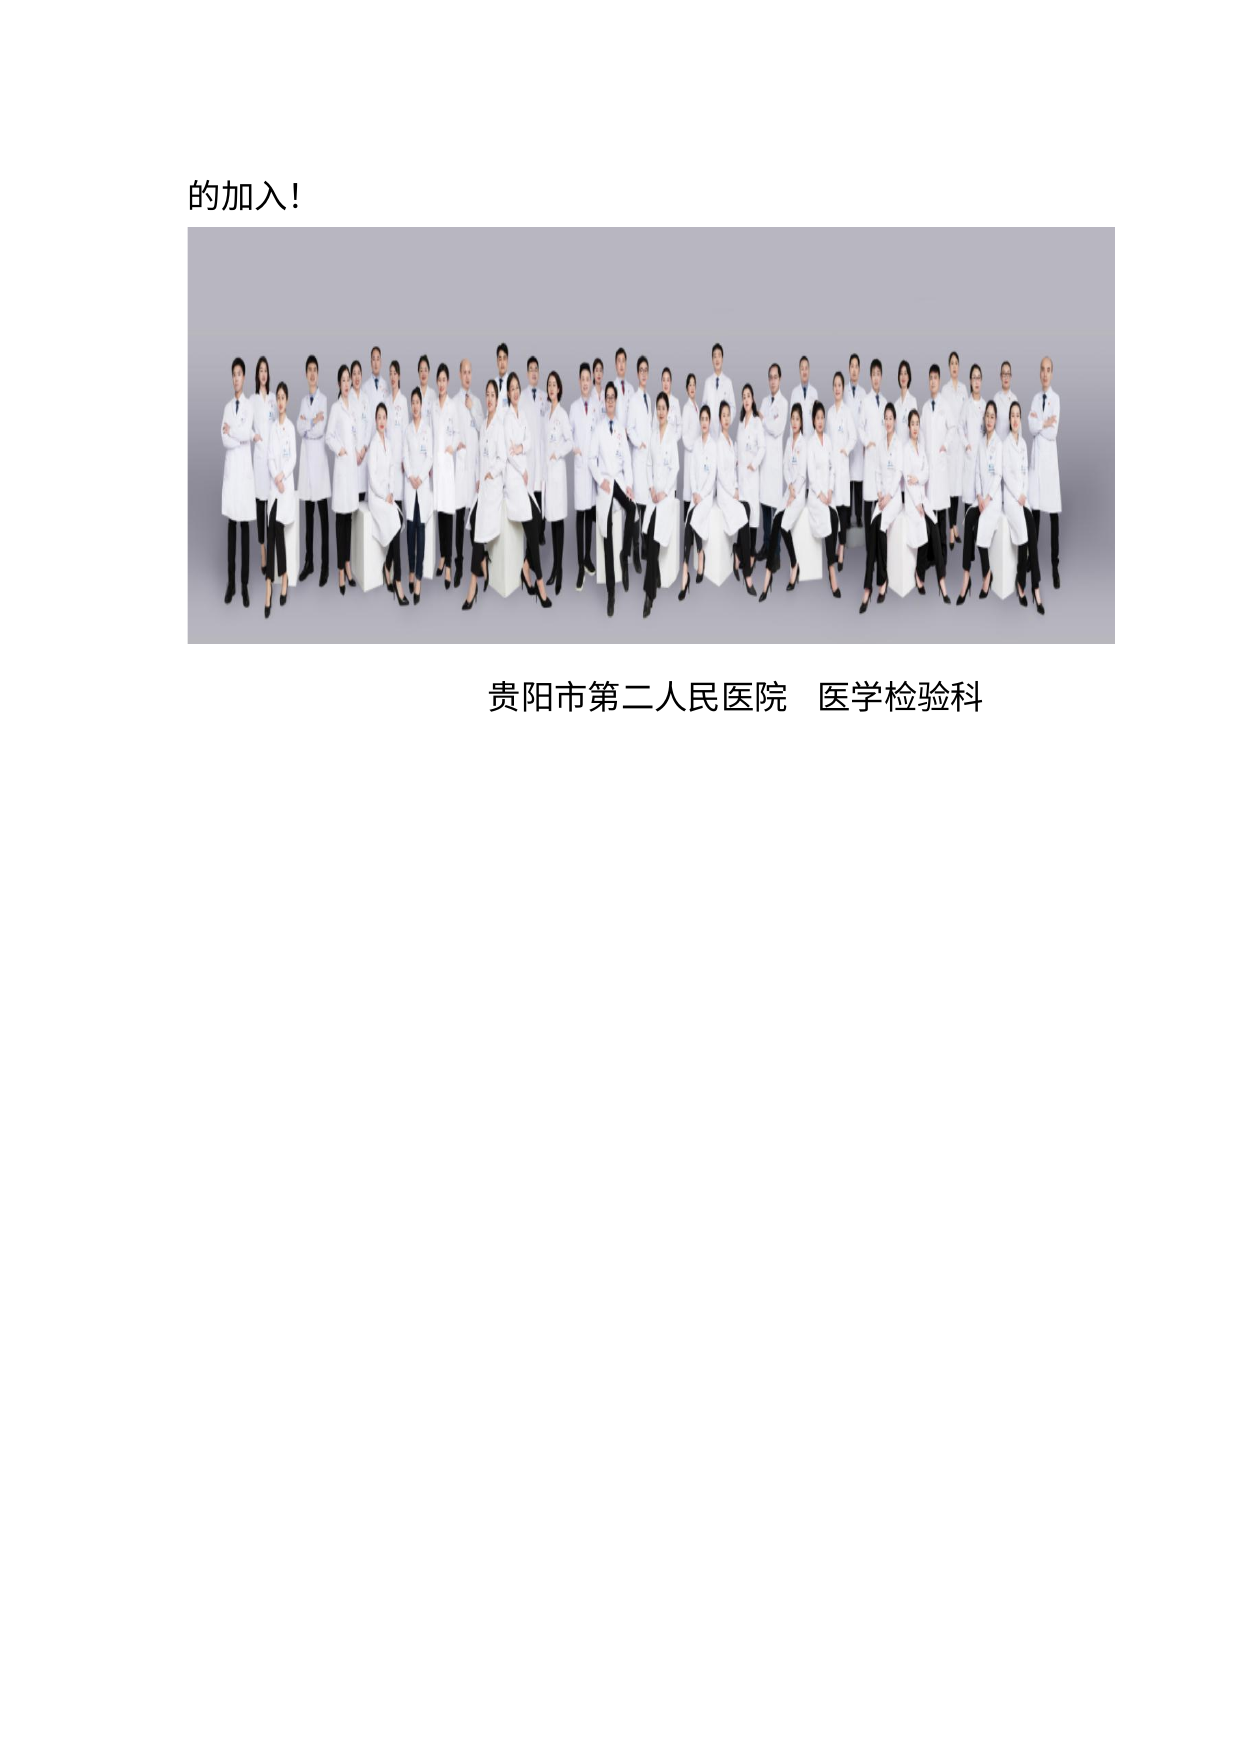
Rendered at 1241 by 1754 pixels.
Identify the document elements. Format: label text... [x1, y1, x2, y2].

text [187, 162, 1053, 227]
picture [187, 227, 1115, 644]
list 贵阳市第二人民医院 医学检验科 [187, 663, 1053, 728]
